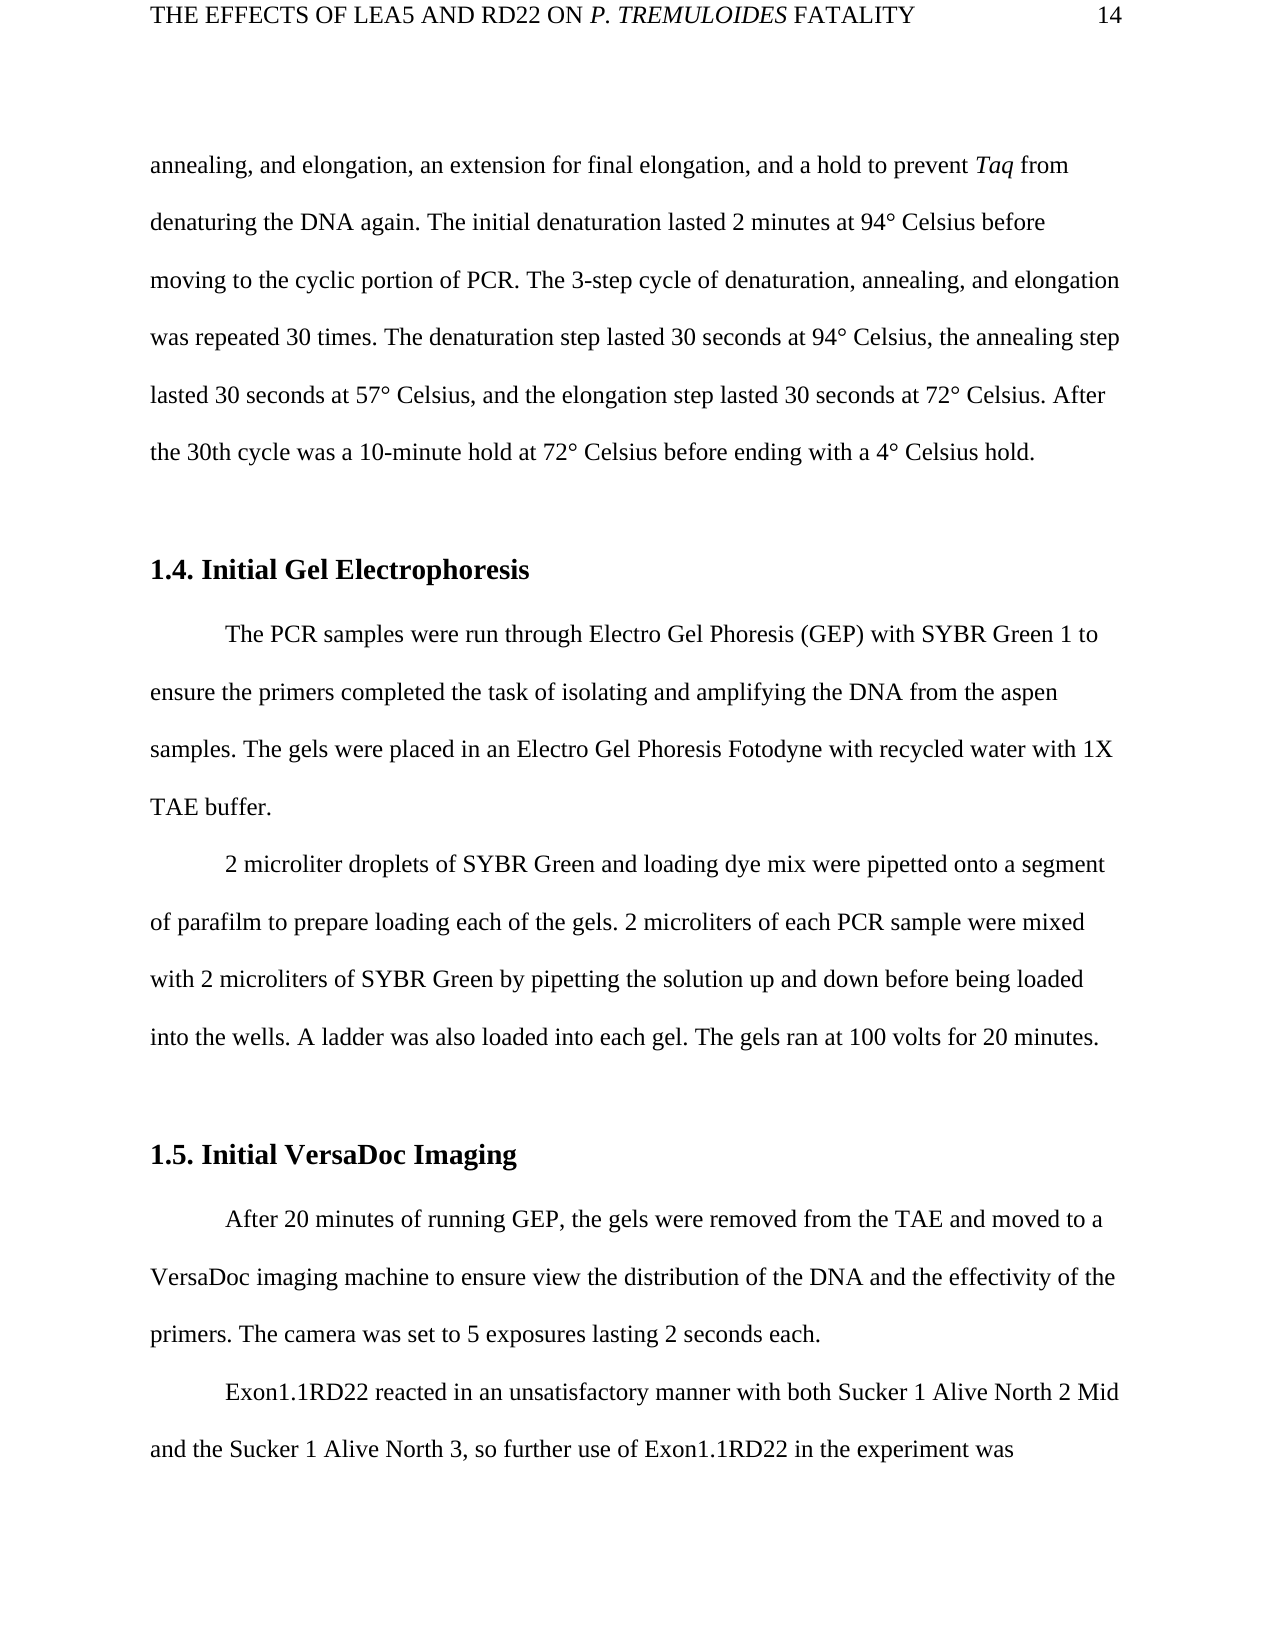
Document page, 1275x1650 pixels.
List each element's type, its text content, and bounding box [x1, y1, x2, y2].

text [150, 150, 1125, 466]
text The PCR samples were run through Electro Gel Phoresis (GEP) with SYBR Green 1 to ensure the primers completed the task of isolating and amplifying the DNA from the aspen samples. The gels were placed in an Electro Gel Phoresis Fotodyne with recycled water with 1X TAE buffer. [150, 619, 1125, 821]
text 2 microliter droplets of SYBR Green and loading dye mix were pipetted onto a segment of parafilm to prepare loading each of the gels. 2 microliters of each PCR sample were mixed with 2 microliters of SYBR Green by pipetting the solution up and down before being loaded into the wells. A ladder was also loaded into each gel. The gels ran at 100 volts for 20 minutes. [150, 849, 1125, 1051]
text 1.5. Initial VersaDoc Imaging [150, 1137, 1125, 1171]
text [150, 1377, 1125, 1463]
text 1.4. Initial Gel Electrophoresis [150, 552, 1125, 586]
text After 20 minutes of running GEP, the gels were removed from the TAE and moved to a VersaDoc imaging machine to ensure view the distribution of the DNA and the effectivity of the primers. The camera was set to 5 exposures lasting 2 seconds each. [150, 1204, 1125, 1348]
